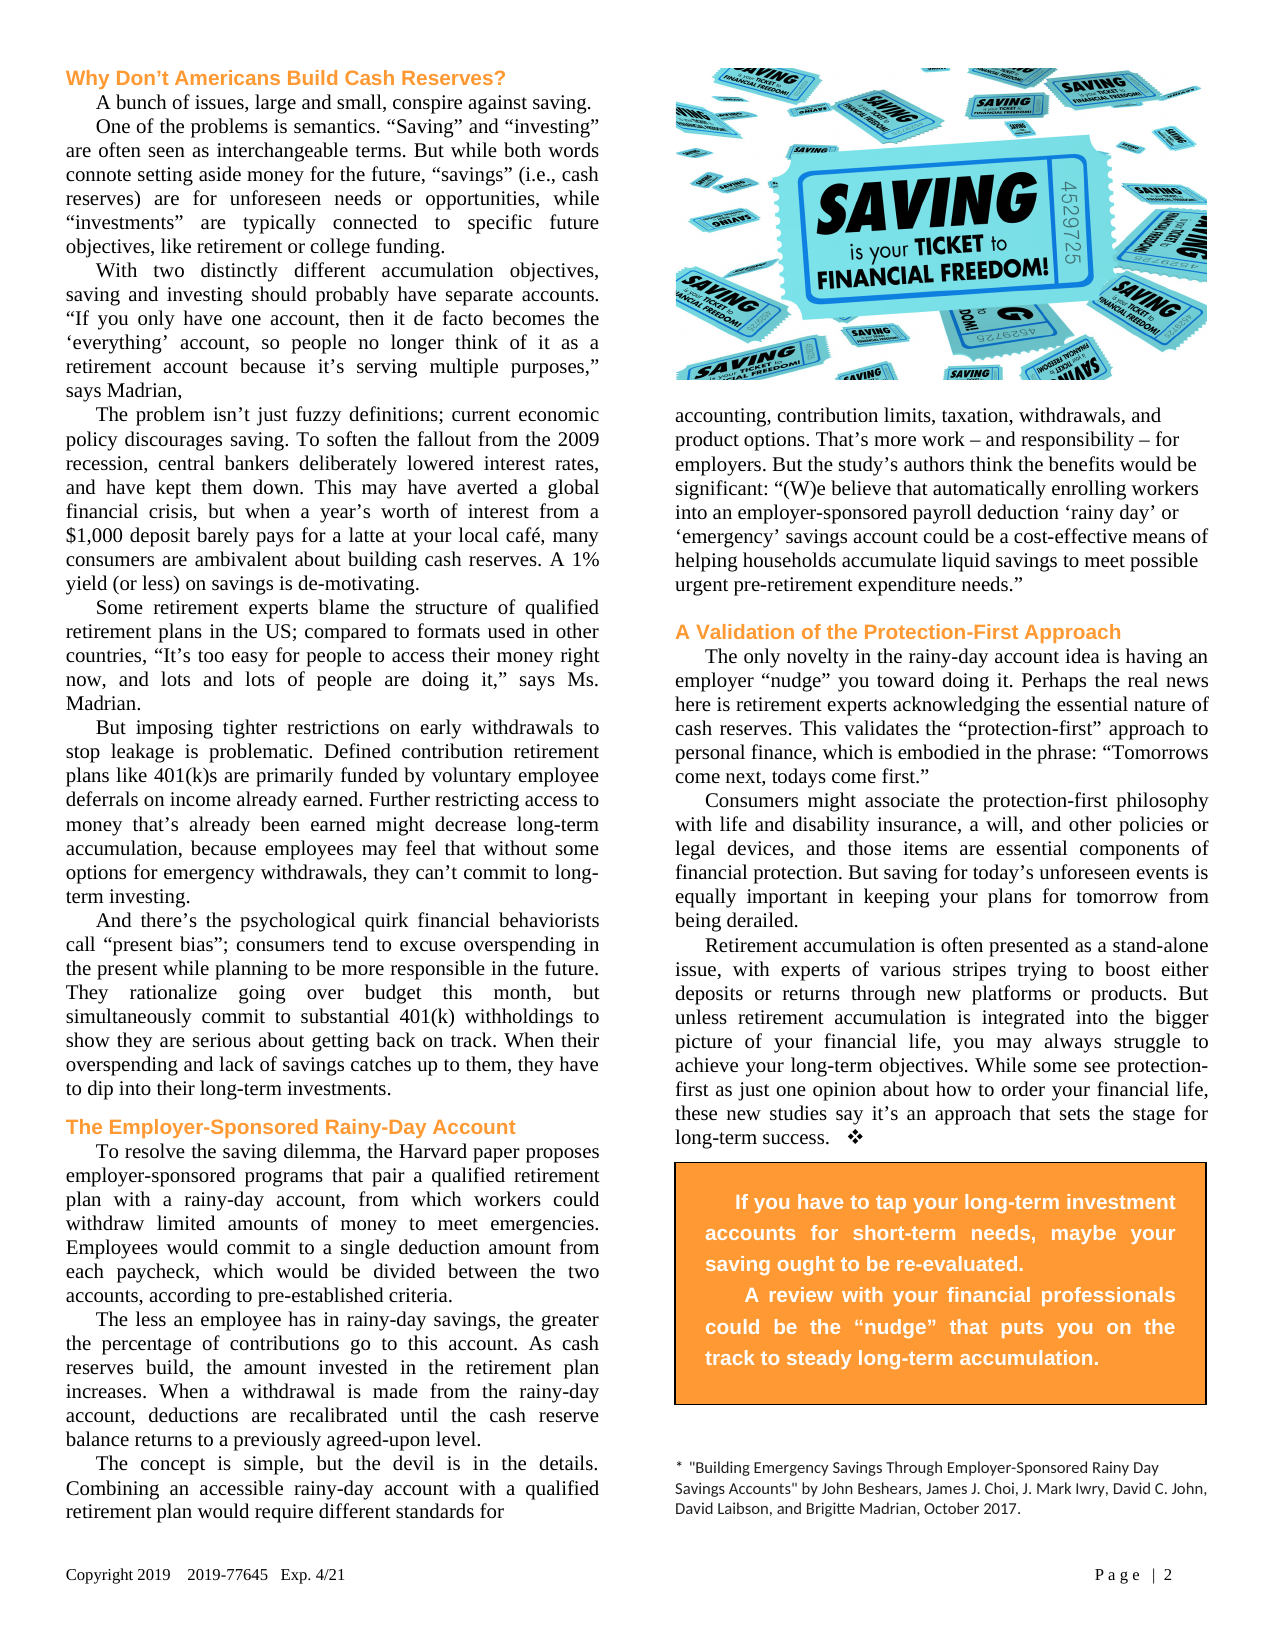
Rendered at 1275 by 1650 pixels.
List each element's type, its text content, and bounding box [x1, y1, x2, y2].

text But imposing tighter restrictions on early withdrawals to stop leakage is problematic. Defined contribution retirement plans like 401(k)s are primarily funded by voluntary employee deferrals on income already earned. Further restricting access to money that’s already been earned might decrease long-term accumulation, because employees may feel that without some options for emergency withdrawals, they can’t commit to long-term investing. [66, 715, 600, 908]
picture [675, 68, 1207, 380]
text Why Don’t Americans Build Cash Reserves? [66, 66, 600, 89]
text With two distinctly different accumulation objectives, saving and investing should probably have separate accounts. “If you only have one account, then it de facto becomes the ‘everything’ account, so people no longer think of it as a retirement account because it’s serving multiple purposes,” says Madrian, [66, 258, 600, 402]
text Consumers might associate the protection-first philosophy with life and disability insurance, a will, and other policies or legal devices, and those items are essential components of financial protection. But saving for today’s unforeseen events is equally important in keeping your plans for tomorrow from being derailed. [675, 788, 1209, 932]
text One of the problems is semantics. “Saving” and “investing” are often seen as interchangeable terms. But while both words connote setting aside money for the future, “savings” (i.e., cash reserves) are for unforeseen needs or opportunities, while “investments” are typically connected to specific future objectives, like retirement or college funding. [66, 114, 600, 258]
text Some retirement experts blame the structure of qualified retirement plans in the US; compared to formats used in other countries, “It’s too easy for people to access their money right now, and lots and lots of people are doing it,” says Ms. Madrian. [66, 595, 600, 715]
text * "Building Emergency Savings Through Employer-Sponsored Rainy Day Savings Accounts" by John Beshears, James J. Choi, J. Mark Iwry, David C. John, David Laibson, and Brigitte Madrian, October 2017. [675, 1458, 1209, 1519]
text The Employer-Sponsored Rainy-Day Account [66, 1114, 600, 1138]
text A bunch of issues, large and small, conspire against saving. [66, 89, 600, 114]
text The problem isn’t just fuzzy definitions; current economic policy discourages saving. To soften the fallout from the 2009 recession, central bankers deliberately lowered interest rates, and have kept them down. This may have averted a global financial crisis, but when a year’s worth of interest from a $1,000 deposit barely pays for a latte at your local café, many consumers are ambivalent about building cash reserves. A 1% yield (or less) on savings is de-motivating. [66, 402, 600, 595]
text A Validation of the Protection-First Approach [675, 620, 1209, 644]
text Retirement accumulation is often presented as a stand-alone issue, with experts of various stripes trying to boost either deposits or returns through new platforms or products. But unless retirement accumulation is integrated into the bigger picture of your financial life, you may always struggle to achieve your long-term objectives. While some see protection-first as just one opinion about how to order your financial life, these new studies say it’s an approach that sets the stage for long-term success. [675, 932, 1209, 1149]
text To resolve the saving dilemma, the Harvard paper proposes employer-sponsored programs that pair a qualified retirement plan with a rainy-day account, from which workers could withdraw limited amounts of money to meet emergencies. Employees would commit to a single deduction amount from each paycheck, which would be divided between the two accounts, according to pre-established criteria. [66, 1138, 600, 1307]
text The less an employee has in rainy-day savings, the greater the percentage of contributions go to this account. As cash reserves build, the amount invested in the retirement plan increases. When a withdrawal is made from the rainy-day account, deductions are recalibrated until the cash reserve balance returns to a previously agreed-upon level. [66, 1307, 600, 1451]
text The only novelty in the rainy-day account idea is having an employer “nudge” you toward doing it. Perhaps the real news here is retirement experts acknowledging the essential nature of cash reserves. This validates the “protection-first” approach to personal finance, which is embodied in the phrase: “Tomorrows come next, todays come first.” [675, 644, 1209, 788]
text And there’s the psychological quirk financial behaviorists call “present bias”; consumers tend to excuse overspending in the present while planning to be more responsible in the future. They rationalize going over budget this month, but simultaneously commit to substantial 401(k) withholdings to show they are serious about getting back on track. When their overspending and lack of savings catches up to them, they have to dip into their long-term investments. [66, 908, 600, 1100]
